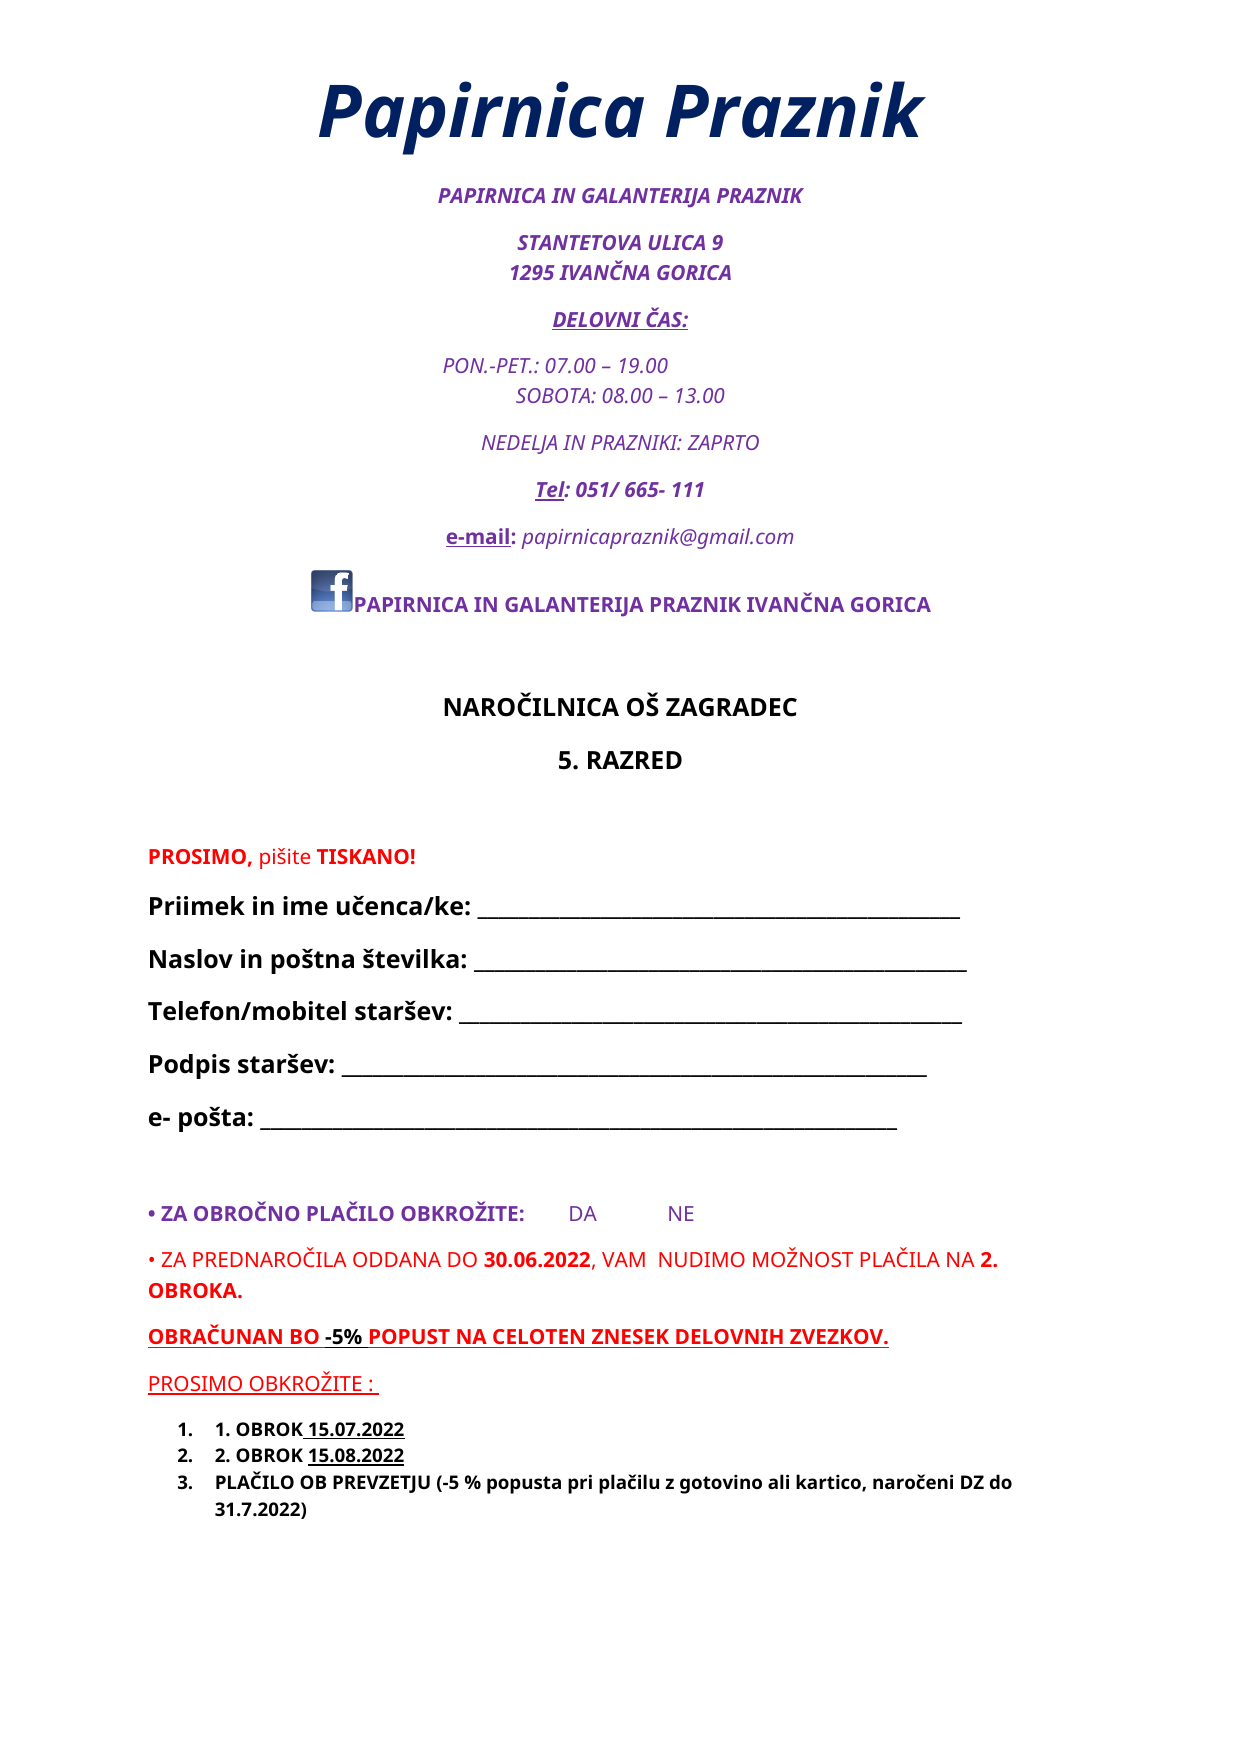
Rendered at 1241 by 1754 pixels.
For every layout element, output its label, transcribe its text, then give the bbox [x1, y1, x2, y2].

text • ZA PREDNAROČILA ODDANA DO 30.06.2022, VAM NUDIMO MOŽNOST PLAČILA NA 2. OBROKA. [148, 1246, 1093, 1304]
picture [309, 568, 354, 613]
text Telefon/mobitel staršev: _________________________________________________ [148, 994, 1093, 1028]
text NAROČILNICA OŠ ZAGRADEC [148, 689, 1093, 724]
text DELOVNI ČAS: [148, 305, 1093, 333]
text Naslov in poštna številka: ________________________________________________ [148, 941, 1093, 975]
list 1. OBROK 15.07.2022 [177, 1416, 1093, 1442]
text • ZA OBROČNO PLAČILO OBKROŽITE: DA NE [148, 1199, 1093, 1227]
text PROSIMO OBKROŽITE : [148, 1369, 1093, 1398]
text NEDELJA IN PRAZNIKI: ZAPRTO [148, 428, 1093, 457]
text Tel: 051/ 665- 111 [148, 475, 1093, 503]
list PLAČILO OB PREVZETJU (-5 % popusta pri plačilu z gotovino ali kartico, naročeni DZ do 31.7.2022) [177, 1469, 1093, 1551]
text PAPIRNICA IN GALANTERIJA PRAZNIK IVANČNA GORICA [148, 569, 1093, 618]
text STANTETOVA ULICA 9 1295 IVANČNA GORICA [148, 228, 1093, 286]
text 5. RAZRED [148, 742, 1093, 776]
text Papirnica Praznik [148, 59, 1093, 158]
text Priimek in ime učenca/ke: _______________________________________________ [148, 888, 1093, 923]
text PROSIMO, pišite TISKANO! [148, 842, 1093, 870]
text e-mail: papirnicapraznik@gmail.com [148, 522, 1093, 550]
text PON.-PET.: 07.00 – 19.00 SOBOTA: 08.00 – 13.00 [148, 351, 1093, 410]
text e- pošta: ______________________________________________________________ [148, 1099, 1093, 1133]
text OBRAČUNAN BO -5% POPUST NA CELOTEN ZNESEK DELOVNIH ZVEZKOV. [148, 1322, 1093, 1351]
list 2. OBROK 15.08.2022 [177, 1443, 1093, 1468]
text PAPIRNICA IN GALANTERIJA PRAZNIK [148, 181, 1093, 209]
text Podpis staršev: _________________________________________________________ [148, 1047, 1093, 1081]
